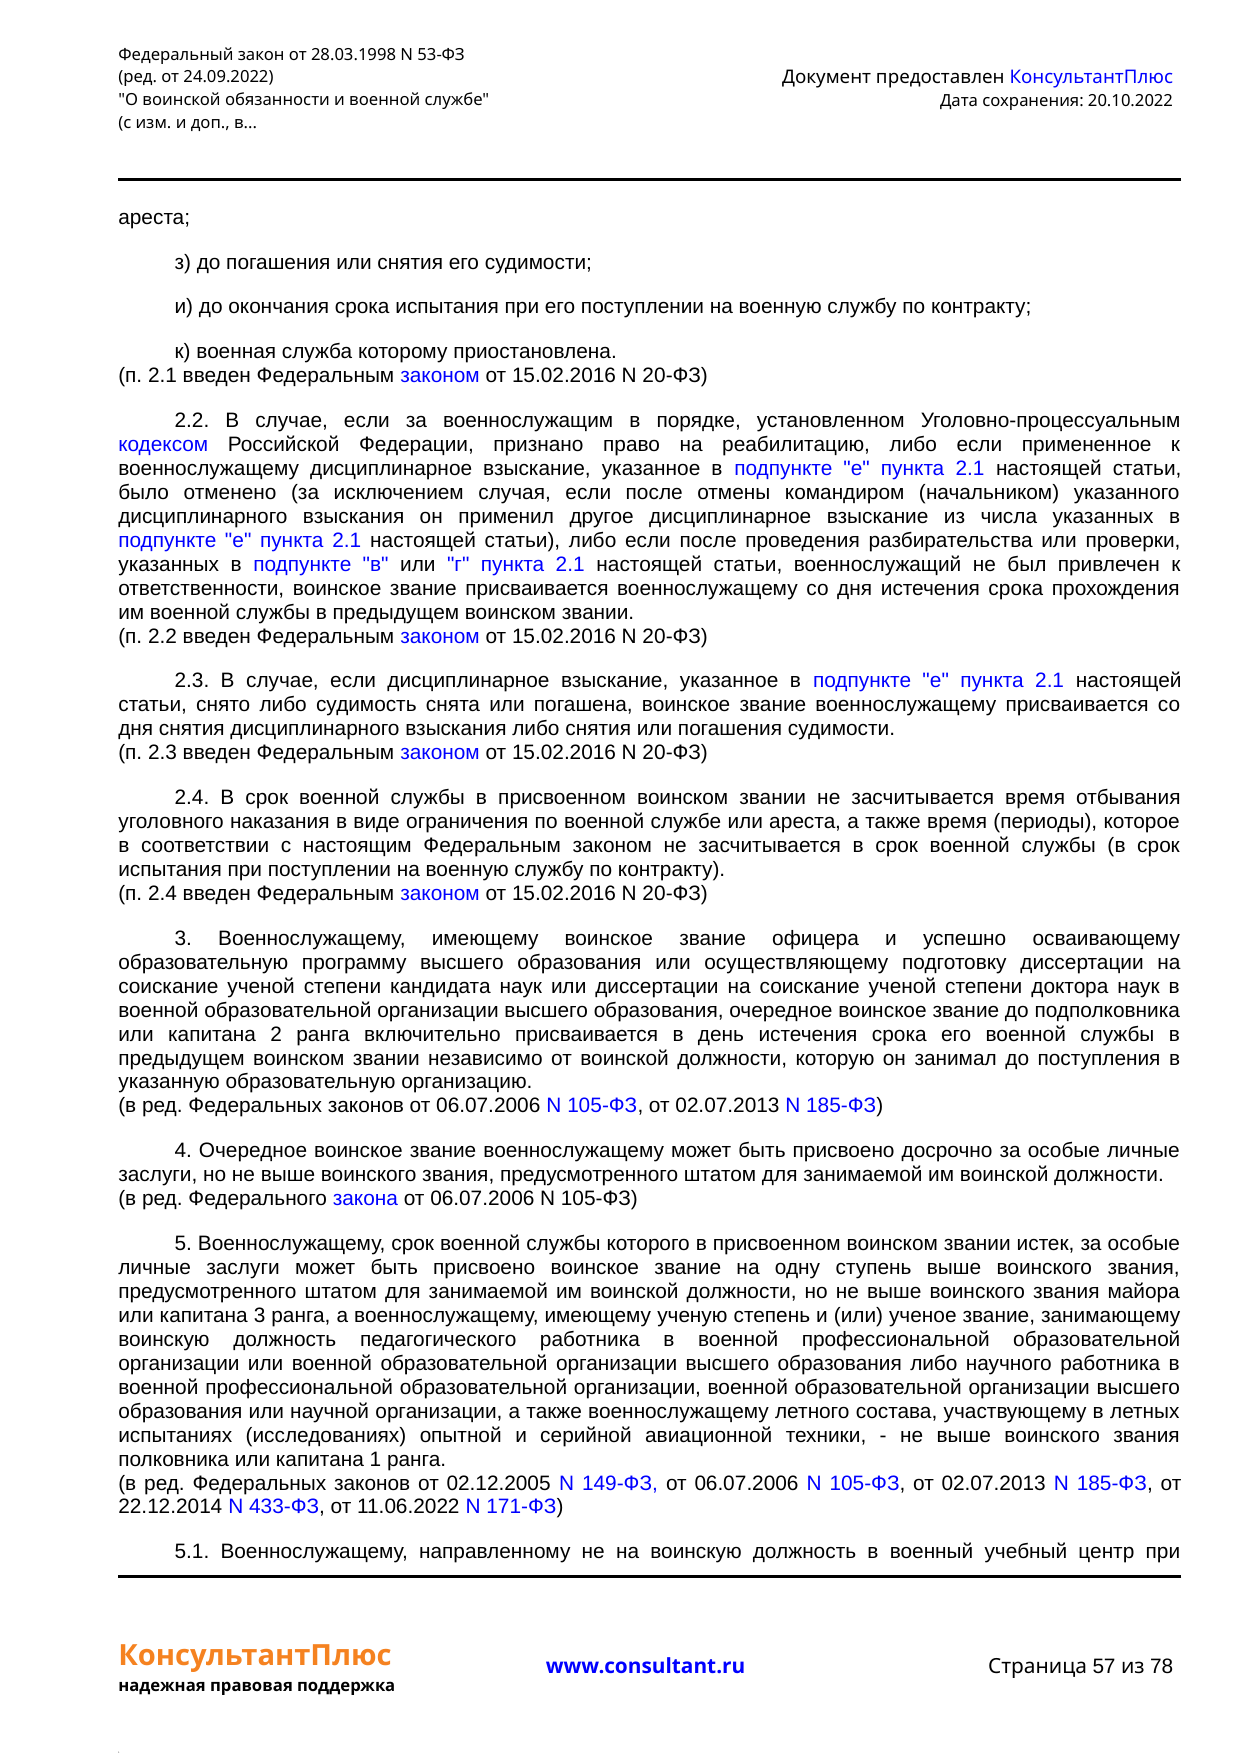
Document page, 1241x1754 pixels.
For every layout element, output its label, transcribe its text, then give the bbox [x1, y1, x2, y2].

text к) военная служба которому приостановлена. [118, 339, 1181, 363]
text 2.4. В срок военной службы в присвоенном воинском звании не засчитывается время отбывания уголовного наказания в виде ограничения по военной службе или ареста, а также время (периоды), которое в соответствии с настоящим Федеральным законом не засчитывается в срок военной службы (в срок испытания при поступлении на военную службу по контракту). [118, 785, 1181, 881]
text (в ред. Федеральных законов от 02.12.2005 N 149-ФЗ, от 06.07.2006 N 105-ФЗ, от 02.07.2013 N 185-ФЗ, от 22.12.2014 N 433-ФЗ, от 11.06.2022 N 171-ФЗ) [118, 1470, 1181, 1518]
text (п. 2.4 введен Федеральным законом от 15.02.2016 N 20-ФЗ) [118, 881, 1181, 905]
text 2.3. В случае, если дисциплинарное взыскание, указанное в подпункте "е" пункта 2.1 настоящей статьи, снято либо судимость снята или погашена, воинское звание военнослужащему присваивается со дня снятия дисциплинарного взыскания либо снятия или погашения судимости. [118, 668, 1181, 740]
text 5. Военнослужащему, срок военной службы которого в присвоенном воинском звании истек, за особые личные заслуги может быть присвоено воинское звание на одну ступень выше воинского звания, предусмотренного штатом для занимаемой им воинской должности, но не выше воинского звания майора или капитана 3 ранга, а военнослужащему, имеющему ученую степень и (или) ученое звание, занимающему воинскую должность педагогического работника в военной профессиональной образовательной организации или военной образовательной организации высшего образования либо научного работника в военной профессиональной образовательной организации, военной образовательной организации высшего образования или научной организации, а также военнослужащему летного состава, участвующему в летных испытаниях (исследованиях) опытной и серийной авиационной техники, - не выше воинского звания полковника или капитана 1 ранга. [118, 1231, 1181, 1470]
text 2.2. В случае, если за военнослужащим в порядке, установленном Уголовно-процессуальным кодексом Российской Федерации, признано право на реабилитацию, либо если примененное к военнослужащему дисциплинарное взыскание, указанное в подпункте "е" пункта 2.1 настоящей статьи, было отменено (за исключением случая, если после отмены командиром (начальником) указанного дисциплинарного взыскания он применил другое дисциплинарное взыскание из числа указанных в подпункте "е" пункта 2.1 настоящей статьи), либо если после проведения разбирательства или проверки, указанных в подпункте "в" или "г" пункта 2.1 настоящей статьи, военнослужащий не был привлечен к ответственности, воинское звание присваивается военнослужащему со дня истечения срока прохождения им военной службы в предыдущем воинском звании. [118, 408, 1181, 623]
text (п. 2.2 введен Федеральным законом от 15.02.2016 N 20-ФЗ) [118, 623, 1181, 647]
text (п. 2.3 введен Федеральным законом от 15.02.2016 N 20-ФЗ) [118, 740, 1181, 764]
text (в ред. Федерального закона от 06.07.2006 N 105-ФЗ) [118, 1186, 1181, 1210]
text (п. 2.1 введен Федеральным законом от 15.02.2016 N 20-ФЗ) [118, 363, 1181, 387]
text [118, 1539, 1181, 1563]
text 3. Военнослужащему, имеющему воинское звание офицера и успешно осваивающему образовательную программу высшего образования или осуществляющему подготовку диссертации на соискание ученой степени кандидата наук или диссертации на соискание ученой степени доктора наук в военной образовательной организации высшего образования, очередное воинское звание до подполковника или капитана 2 ранга включительно присваивается в день истечения срока его военной службы в предыдущем воинском звании независимо от воинской должности, которую он занимал до поступления в указанную образовательную организацию. [118, 926, 1181, 1093]
text 4. Очередное воинское звание военнослужащему может быть присвоено досрочно за особые личные заслуги, но не выше воинского звания, предусмотренного штатом для занимаемой им воинской должности. [118, 1138, 1181, 1186]
text (в ред. Федеральных законов от 06.07.2006 N 105-ФЗ, от 02.07.2013 N 185-ФЗ) [118, 1093, 1181, 1117]
text и) до окончания срока испытания при его поступлении на военную службу по контракту; [118, 294, 1181, 318]
text з) до погашения или снятия его судимости; [118, 249, 1181, 273]
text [118, 205, 1181, 229]
